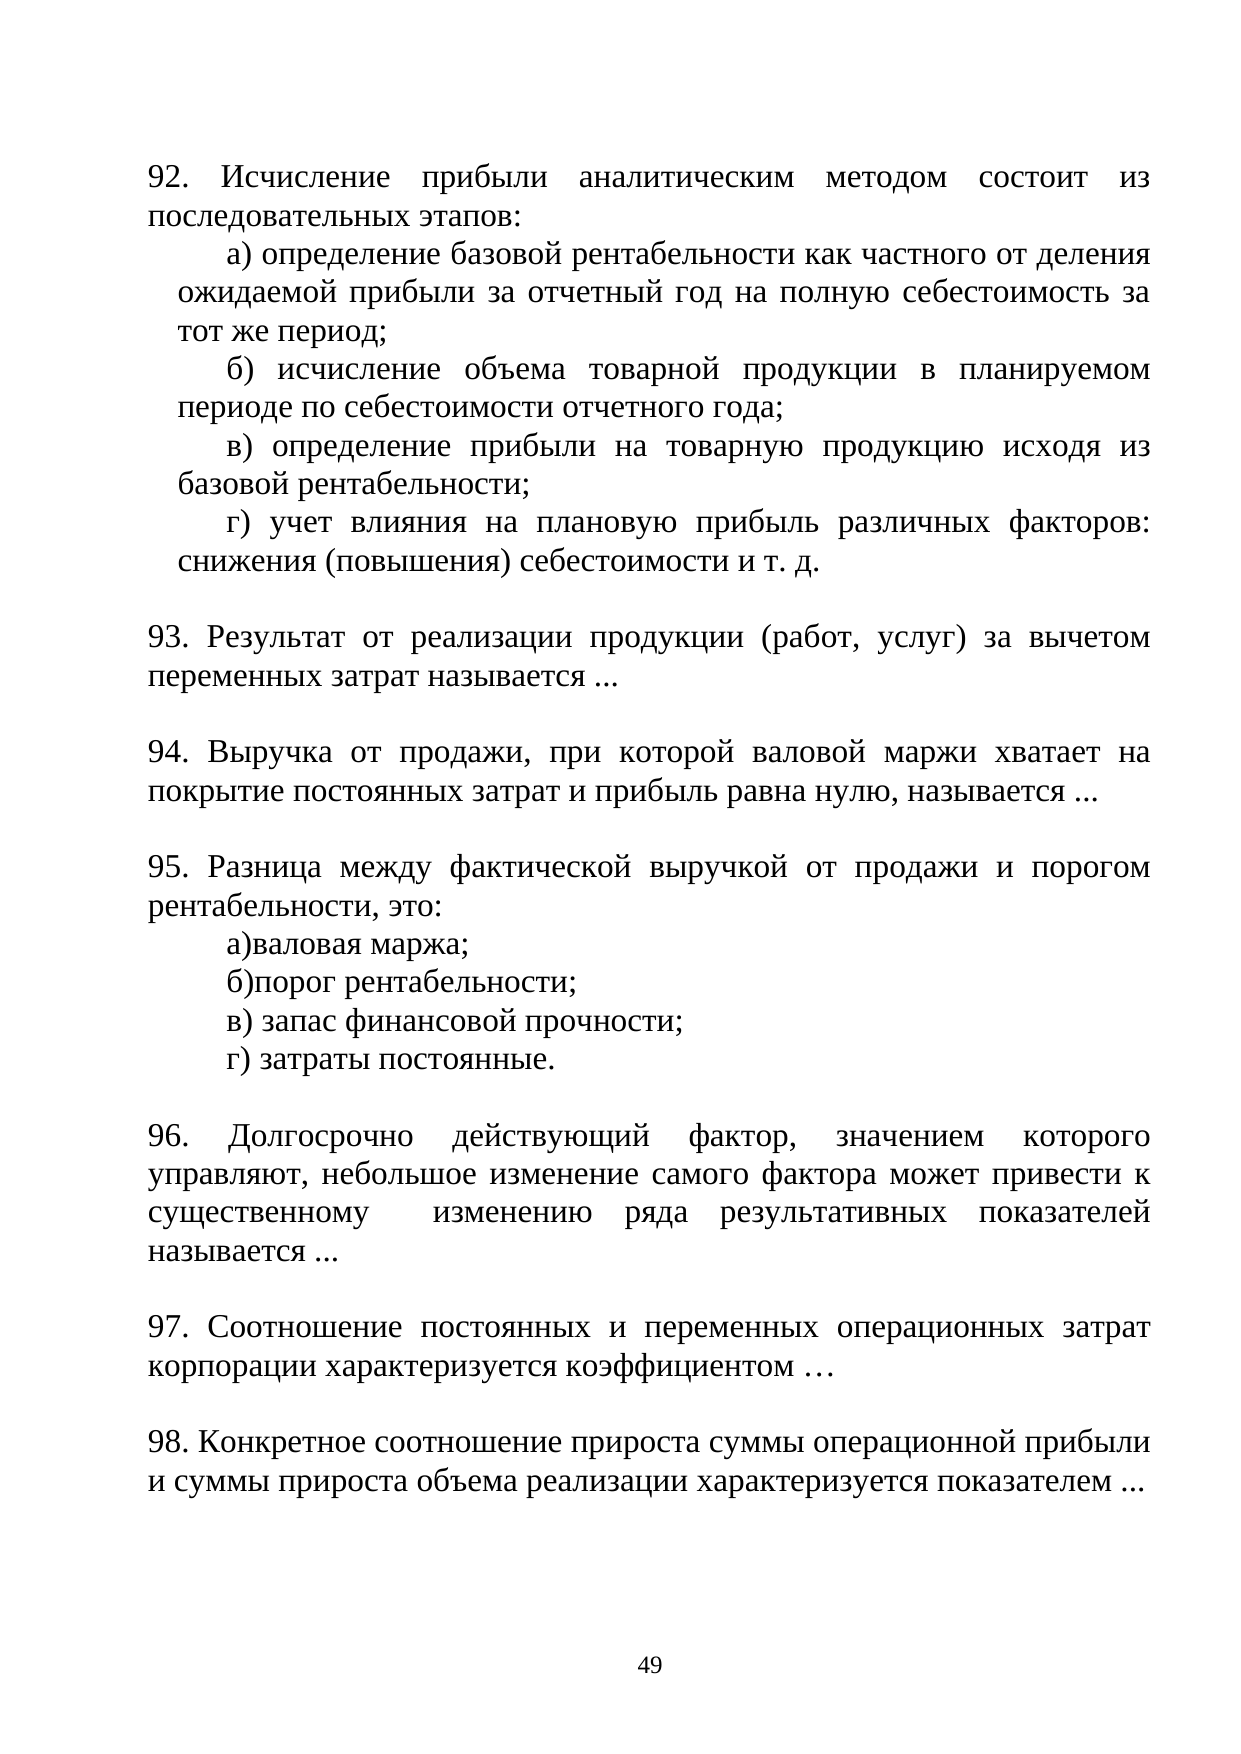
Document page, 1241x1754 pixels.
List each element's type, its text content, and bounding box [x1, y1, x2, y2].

text 92. Исчисление прибыли аналитическим методом состоит из последовательных этапов: [148, 156, 1152, 233]
text г) затраты постоянные. [177, 1038, 1152, 1076]
text 96. Долгосрочно действующий фактор, значением которого управляют, небольшое изменение самого фактора может привести к существенному изменению ряда результативных показателей называется ... [148, 1115, 1152, 1268]
text г) учет влияния на плановую прибыль различных факторов: снижения (повышения) себестоимости и т. д. [177, 501, 1152, 578]
text 93. Результат от реализации продукции (работ, услуг) за вычетом переменных затрат называется ... [148, 616, 1152, 693]
text а)валовая маржа; [177, 923, 1152, 961]
text в) определение прибыли на товарную продукцию исходя из базовой рентабельности; [177, 425, 1152, 501]
text а) определение базовой рентабельности как частного от деления ожидаемой прибыли за отчетный год на полную себестоимость за тот же период; [177, 233, 1152, 348]
text б) исчисление объема товарной продукции в планируемом периоде по себестоимости отчетного года; [177, 348, 1152, 425]
text в) запас финансовой прочности; [177, 1000, 1152, 1038]
text 98. Конкретное соотношение прироста суммы операционной прибыли и суммы прироста объема реализации характеризуется показателем ... [148, 1421, 1152, 1498]
text 95. Разница между фактической выручкой от продажи и порогом рентабельности, это: [148, 846, 1152, 923]
text 94. Выручка от продажи, при которой валовой маржи хватает на покрытие постоянных затрат и прибыль равна нулю, называется ... [148, 731, 1152, 808]
text 97. Соотношение постоянных и переменных операционных затрат корпорации характеризуется коэффициентом … [148, 1306, 1152, 1383]
text б)порог рентабельности; [177, 961, 1152, 1000]
